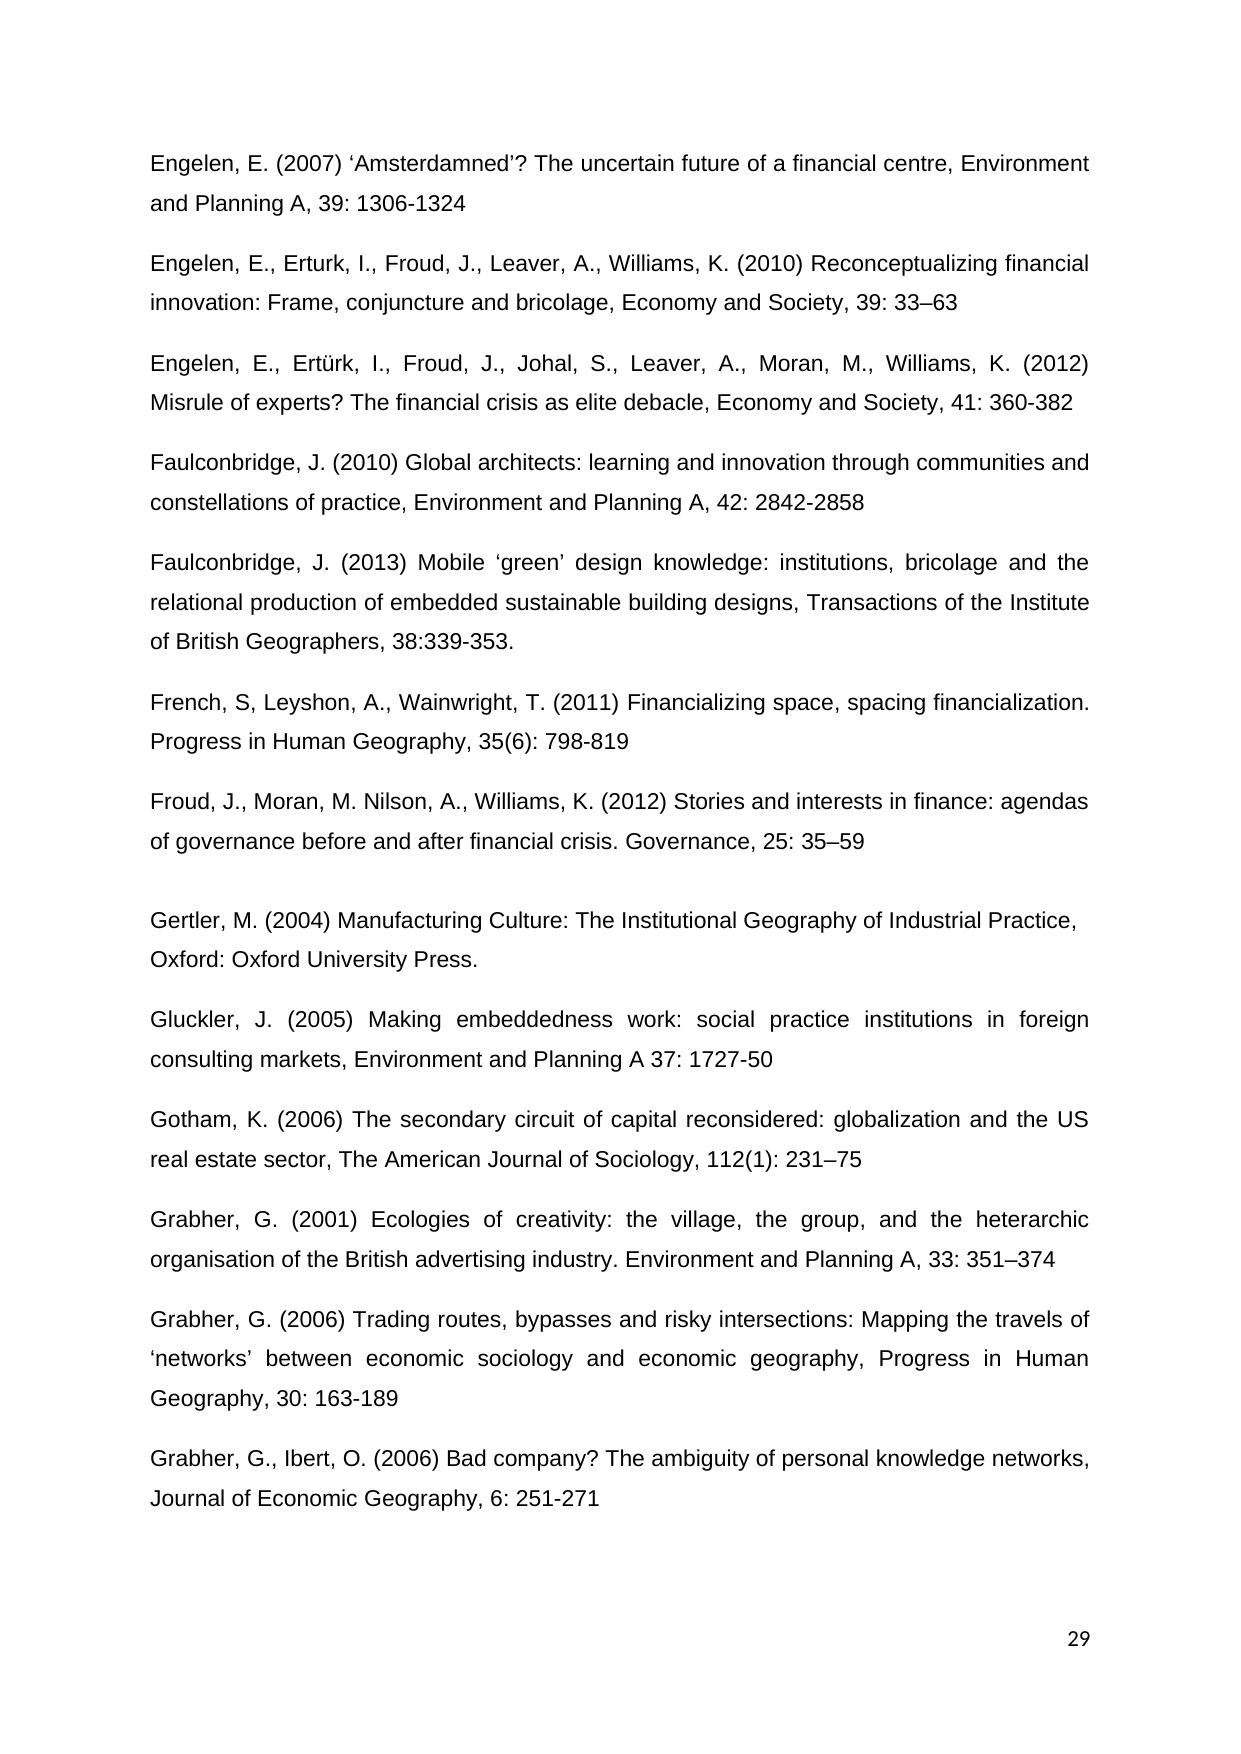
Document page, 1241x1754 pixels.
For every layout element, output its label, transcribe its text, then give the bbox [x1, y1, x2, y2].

text Gertler, M. (2004) Manufacturing Culture: The Institutional Geography of Industrial Practice, [150, 907, 1090, 933]
text Gluckler, J. (2005) Making embeddedness work: social practice institutions in foreign consulting markets, Environment and Planning A 37: 1727-50 [150, 1006, 1090, 1072]
text Faulconbridge, J. (2010) Global architects: learning and innovation through communities and constellations of practice, Environment and Planning A, 42: 2842-2858 [150, 449, 1090, 515]
text French, S, Leyshon, A., Wainwright, T. (2011) Financializing space, spacing financialization. Progress in Human Geography, 35(6): 798-819 [150, 688, 1090, 754]
text Froud, J., Moran, M. Nilson, A., Williams, K. (2012) Stories and interests in finance: agendas of governance before and after financial crisis. Governance, 25: 35–59 [150, 788, 1090, 854]
text Engelen, E., Ertürk, I., Froud, J., Johal, S., Leaver, A., Moran, M., Williams, K. (2012) Misrule of experts? The financial crisis as elite debacle, Economy and Society, 41: 360-382 [150, 349, 1090, 415]
text Grabher, G., Ibert, O. (2006) Bad company? The ambiguity of personal knowledge networks, Journal of Economic Geography, 6: 251-271 [150, 1445, 1090, 1511]
text Gotham, K. (2006) The secondary circuit of capital reconsidered: globalization and the US real estate sector, The American Journal of Sociology, 112(1): 231–75 [150, 1106, 1090, 1172]
text Grabher, G. (2001) Ecologies of creativity: the village, the group, and the heterarchic organisation of the British advertising industry. Environment and Planning A, 33: 351–374 [150, 1206, 1090, 1272]
text Grabher, G. (2006) Trading routes, bypasses and risky intersections: Mapping the travels of ‘networks’ between economic sociology and economic geography, Progress in Human Geography, 30: 163-189 [150, 1306, 1090, 1411]
text Engelen, E. (2007) ‘Amsterdamned’? The uncertain future of a financial centre, Environment and Planning A, 39: 1306-1324 [150, 150, 1090, 216]
text Engelen, E., Erturk, I., Froud, J., Leaver, A., Williams, K. (2010) Reconceptualizing financial innovation: Frame, conjuncture and bricolage, Economy and Society, 39: 33–63 [150, 250, 1090, 316]
text Oxford: Oxford University Press. [150, 946, 1090, 972]
text Faulconbridge, J. (2013) Mobile ‘green’ design knowledge: institutions, bricolage and the relational production of embedded sustainable building designs, Transactions of the Institute of British Geographers, 38:339-353. [150, 549, 1090, 654]
